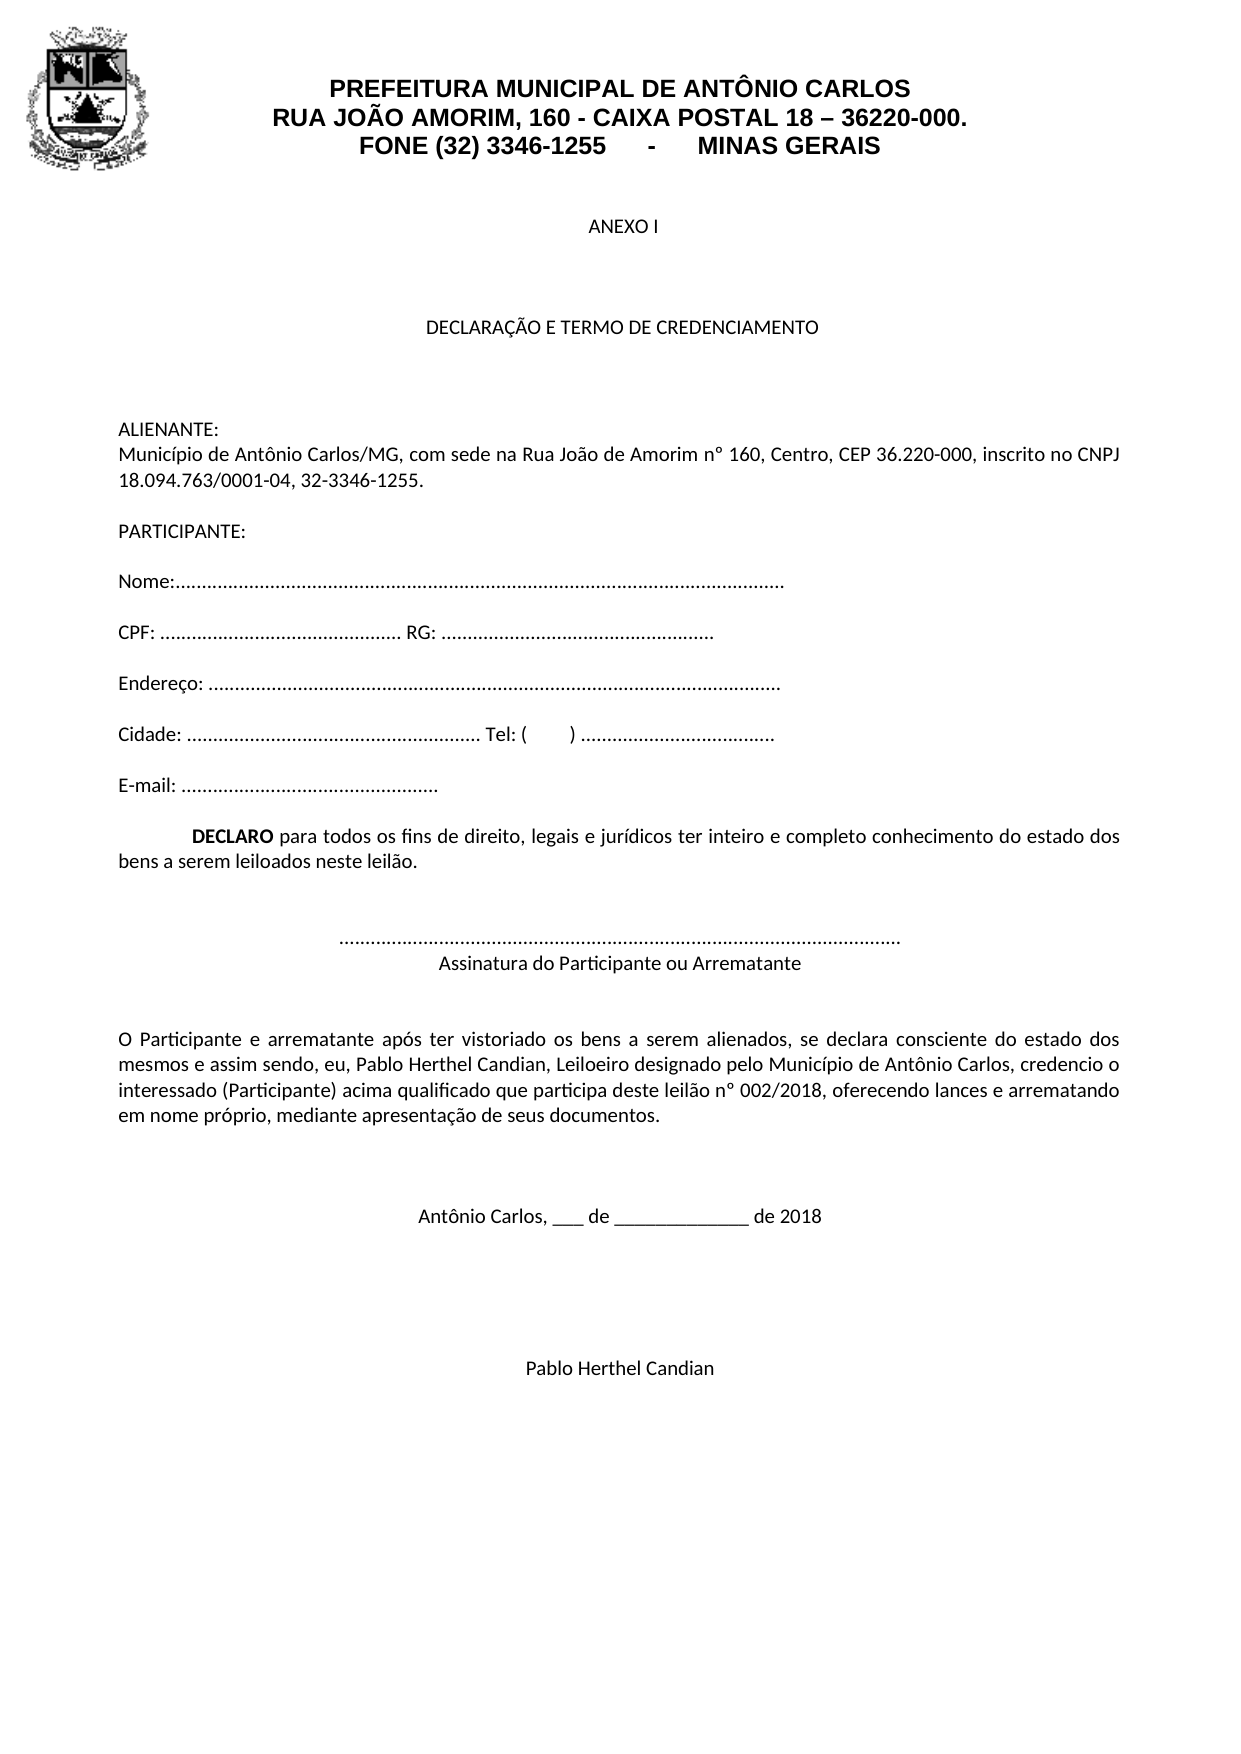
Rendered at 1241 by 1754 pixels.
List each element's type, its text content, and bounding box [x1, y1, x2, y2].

text PARTICIPANTE: [118, 518, 1122, 543]
text ALIENANTE: [118, 416, 1122, 442]
text Pablo Herthel Candian [118, 1355, 1122, 1381]
text Endereço: ............................................................................................................. [118, 670, 1122, 696]
text ........................................................................................................... [118, 924, 1122, 950]
text DECLARO para todos os fins de direito, legais e jurídicos ter inteiro e completo conhecimento do estado dos bens a serem leiloados neste leilão. [118, 823, 1122, 874]
text Nome:.................................................................................................................... [118, 569, 1122, 594]
text Assinatura do Participante ou Arrematante [118, 950, 1122, 975]
text CPF: .............................................. RG: .................................................... [118, 619, 1122, 645]
text Antônio Carlos, ___ de _____________ de 2018 [118, 1203, 1122, 1228]
text DECLARAÇÃO E TERMO DE CREDENCIAMENTO [118, 314, 1122, 340]
picture [0, 0, 168, 188]
text Município de Antônio Carlos/MG, com sede na Rua João de Amorim nº 160, Centro, CEP 36.220-000, inscrito no CNPJ 18.094.763/0001-04, 32-3346-1255. [118, 442, 1122, 492]
text E-mail: ................................................. [118, 772, 1122, 797]
text O Participante e arrematante após ter vistoriado os bens a serem alienados, se declara consciente do estado dos mesmos e assim sendo, eu, Pablo Herthel Candian, Leiloeiro designado pelo Município de Antônio Carlos, credencio o interessado (Participante) acima qualificado que participa deste leilão nº 002/2018, oferecendo lances e arrematando em nome próprio, mediante apresentação de seus documentos. [118, 1026, 1122, 1128]
text ANEXO I [124, 213, 1122, 238]
text Cidade: ........................................................ Tel: ( ) ..................................... [118, 721, 1122, 747]
